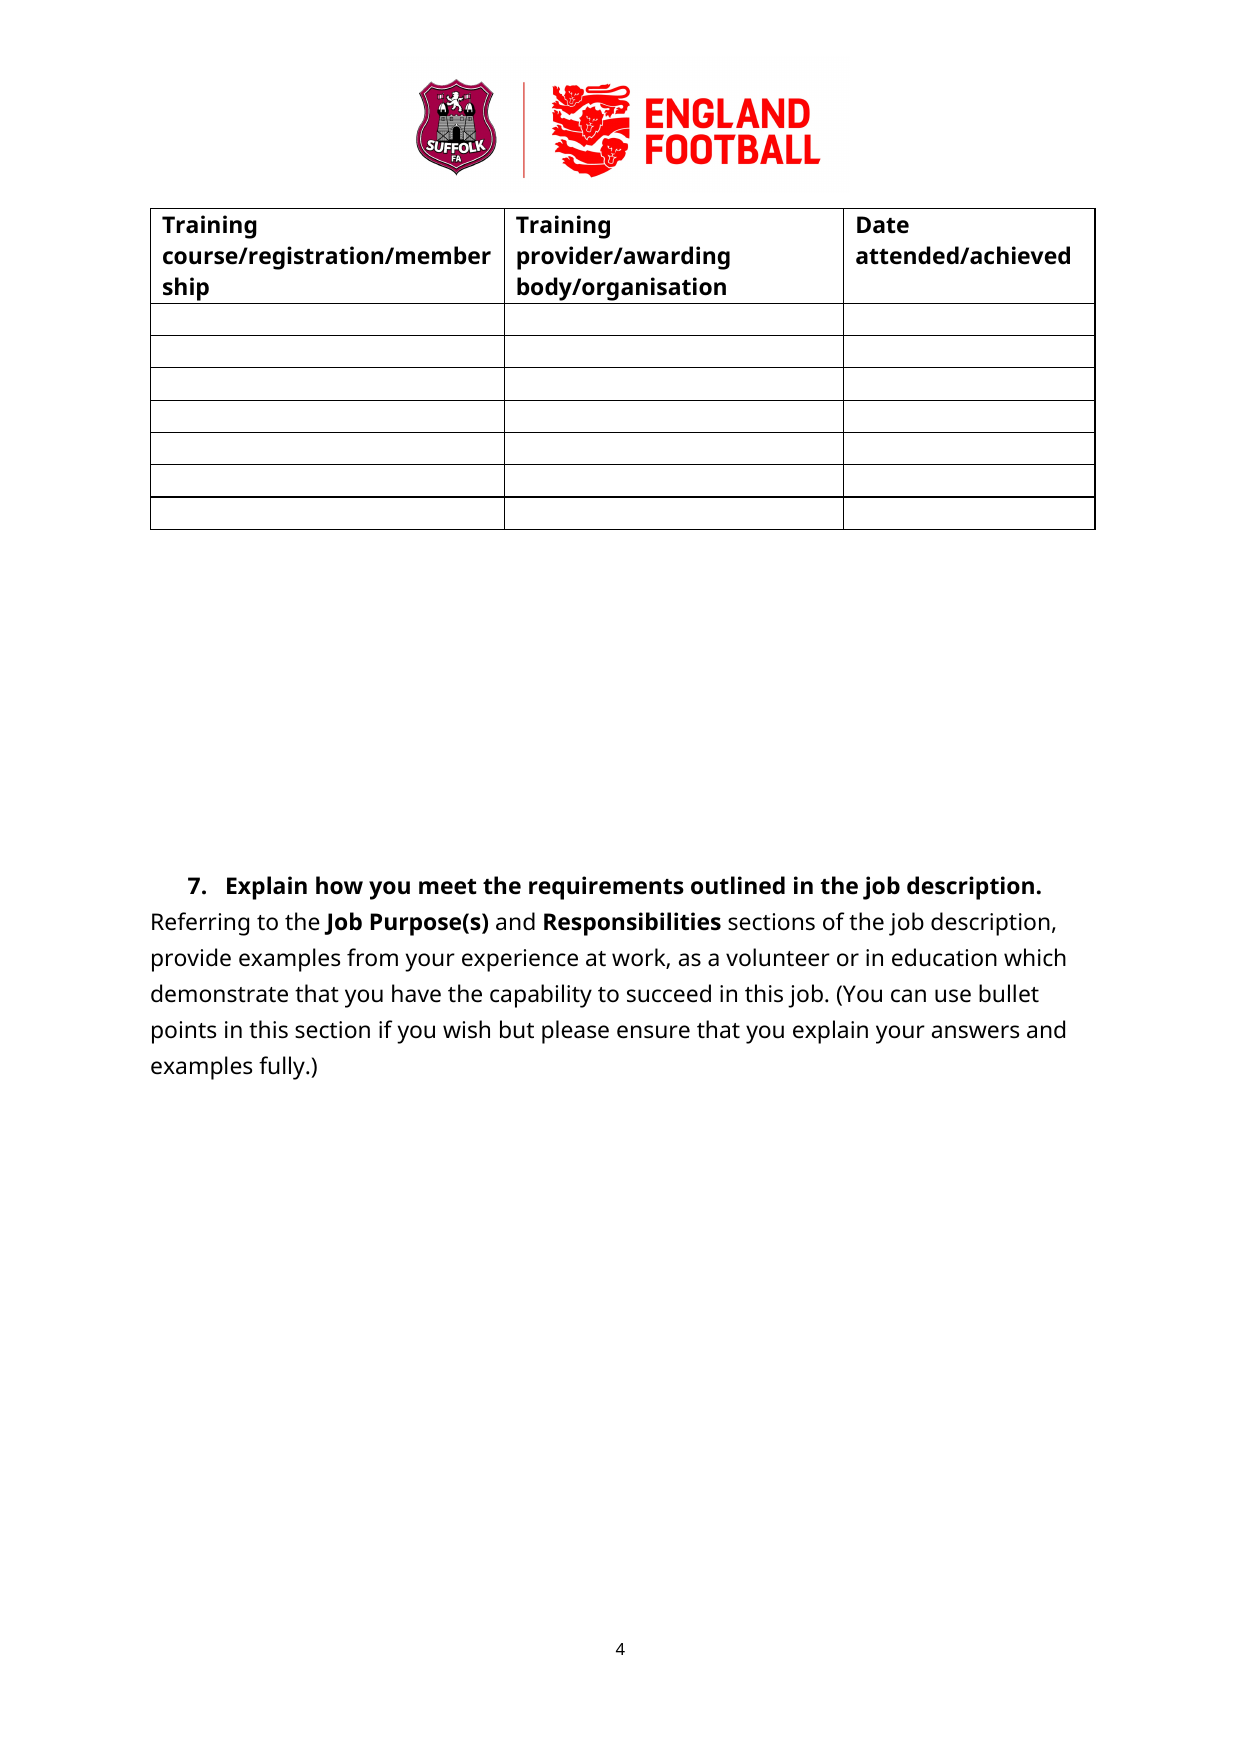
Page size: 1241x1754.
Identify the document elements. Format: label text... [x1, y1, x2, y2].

table_cell [151, 433, 504, 464]
table_cell [844, 304, 1094, 335]
table_cell [151, 304, 504, 335]
table_cell [505, 498, 843, 529]
text Referring to the Job Purpose(s) and Responsibilities sections of the job description, provide examples from your experience at work, as a volunteer or in education which demonstrate that you have the capability to succeed in this job. (You can use bullet points in this section if you wish but please ensure that you explain your answers and examples fully.) [150, 906, 1090, 1081]
table_cell [844, 433, 1094, 464]
table_cell [151, 336, 504, 367]
table_header Date attended/achieved [844, 209, 1094, 303]
table_cell [151, 465, 504, 496]
table_header Training provider/awarding body/organisation [505, 209, 843, 303]
table_cell [844, 336, 1094, 367]
table_cell [844, 368, 1094, 399]
table_cell [505, 401, 843, 432]
table_cell [505, 465, 843, 496]
table_cell [844, 498, 1094, 529]
table_header Training course/registration/membership [151, 209, 504, 303]
table_cell [151, 401, 504, 432]
table_cell [844, 401, 1094, 432]
table_cell [505, 304, 843, 335]
table_cell [151, 368, 504, 399]
picture [389, 56, 851, 193]
list Explain how you meet the requirements outlined in the job description. [187, 870, 1090, 902]
table_cell [505, 433, 843, 464]
table_cell [151, 498, 504, 529]
table_cell [505, 368, 843, 399]
table_cell [505, 336, 843, 367]
table_cell [844, 465, 1094, 496]
